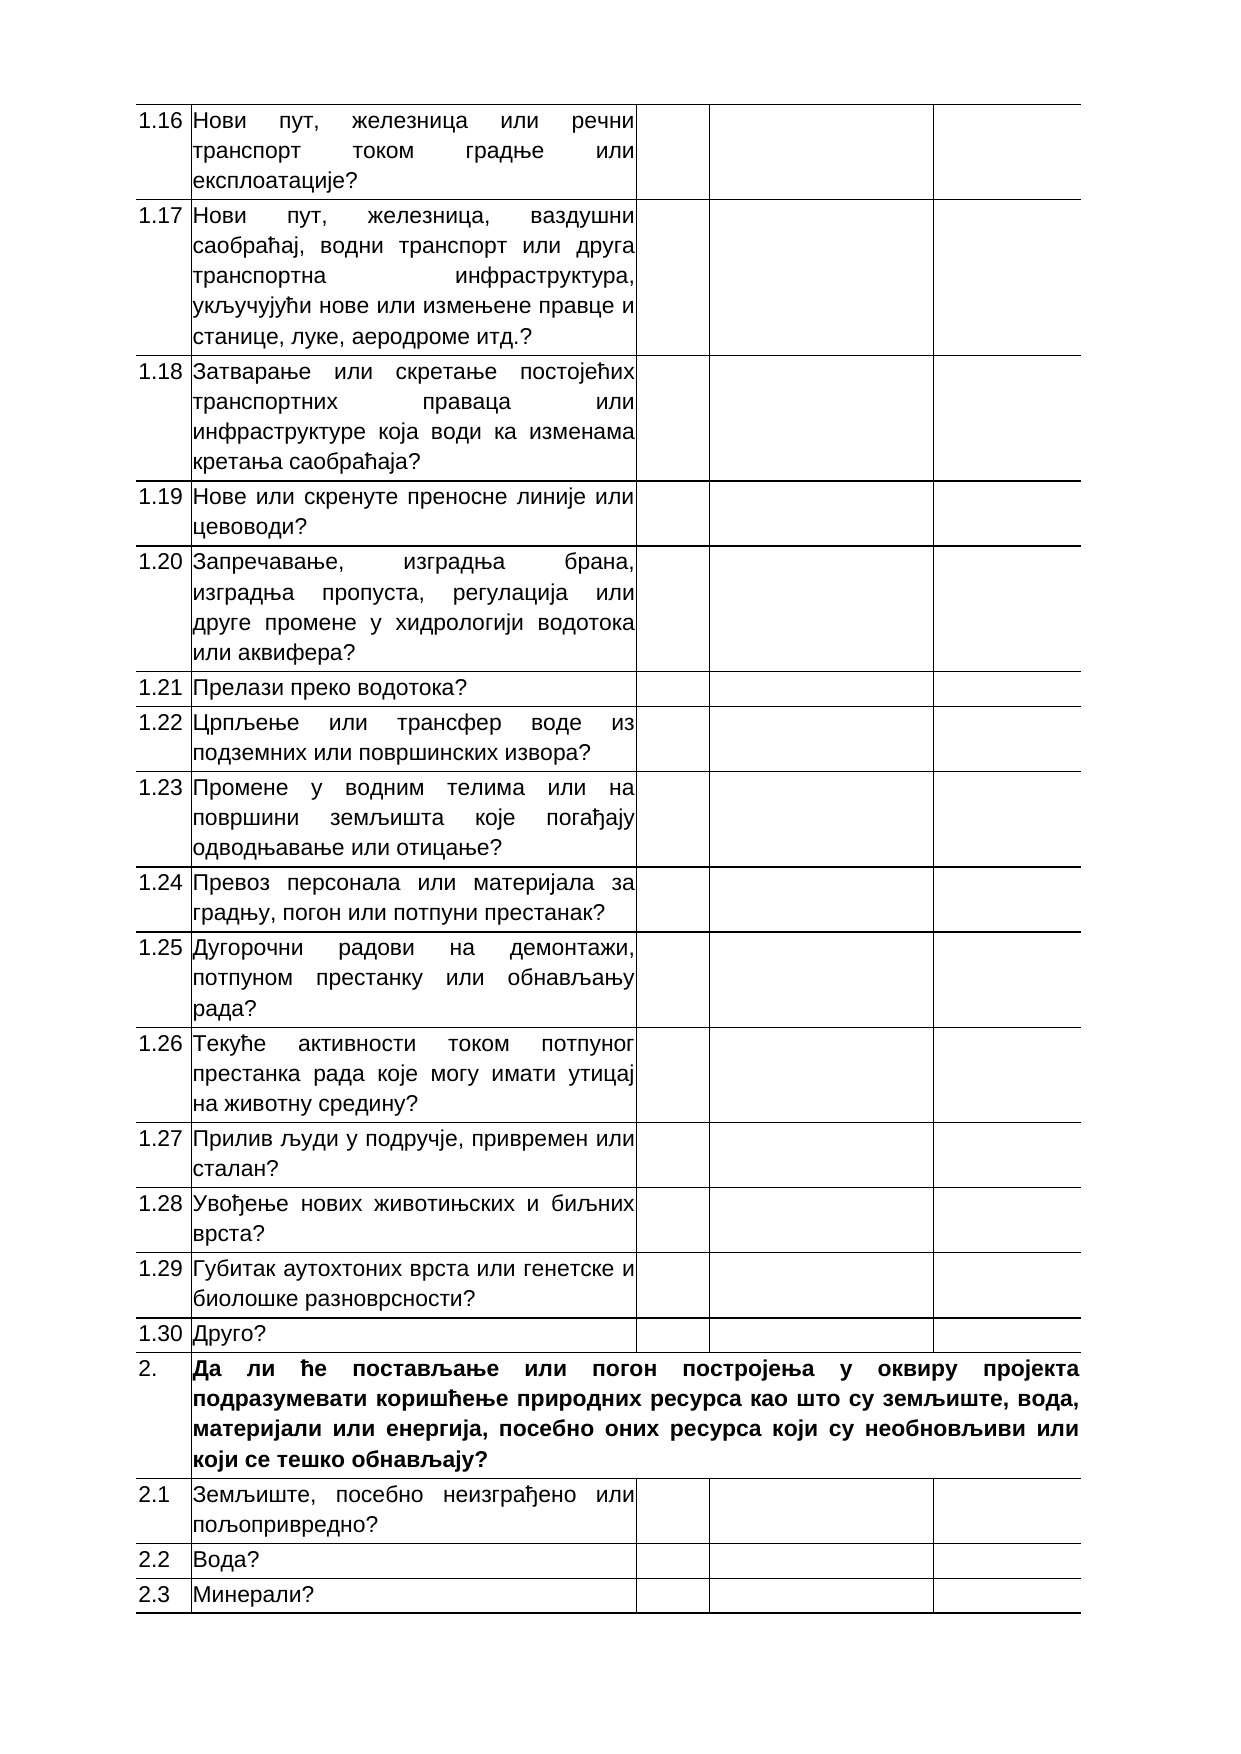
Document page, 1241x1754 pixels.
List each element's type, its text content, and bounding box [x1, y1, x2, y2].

table_cell Затварање или скретање постојећих транспортних праваца или инфраструктуре која води ка изменама кретања саобраћаја? [192, 356, 636, 480]
table_cell [637, 1479, 709, 1542]
table_cell [710, 1028, 933, 1122]
table_cell [637, 1579, 709, 1612]
table_cell [934, 672, 1081, 706]
table_cell Увођење нових животињских и биљних врста? [192, 1188, 636, 1252]
table_cell 2.2 [136, 1544, 191, 1577]
table_cell Нове или скренуте преносне линије или цевоводи? [192, 482, 636, 545]
table_cell [637, 105, 709, 199]
table_cell [637, 1319, 709, 1352]
table_cell [710, 200, 933, 354]
table_cell 2.1 [136, 1479, 191, 1542]
table_cell [637, 1123, 709, 1187]
table_cell [637, 356, 709, 480]
table_cell [710, 1123, 933, 1187]
table_cell [710, 1253, 933, 1317]
table_cell [710, 356, 933, 480]
table_cell [934, 1544, 1081, 1577]
table_cell Црпљење или трансфер воде из подземних или површинских извора? [192, 707, 636, 771]
table_cell [710, 1579, 933, 1612]
table_cell [934, 707, 1081, 771]
table_cell Запречавање, изградња брана, изградња пропуста, регулација или друге промене у хидрологији водотока или аквифера? [192, 547, 636, 671]
table_cell [637, 672, 709, 706]
table_cell [710, 772, 933, 866]
table_cell Прелази преко водотока? [192, 672, 636, 706]
table_cell Да ли ће постављање или погон постројења у оквиру пројекта подразумевати коришћење природних ресурса као што су земљиште, вода, материјали или енергија, посебно оних ресурса који су необновљиви или који се тешко обнављају? [192, 1353, 1081, 1477]
table_cell [934, 933, 1081, 1026]
table_cell [710, 933, 933, 1026]
table_cell Нови пут, железница или речни транспорт током градње или експлоатације? [192, 105, 636, 199]
table_cell 1.18 [136, 356, 191, 480]
table_cell [637, 1253, 709, 1317]
table_cell Вода? [192, 1544, 636, 1577]
table_cell [637, 1028, 709, 1122]
table_cell [934, 1123, 1081, 1187]
table_cell 2. [136, 1353, 191, 1477]
table_cell [710, 547, 933, 671]
table_cell [710, 482, 933, 545]
table_cell 1.23 [136, 772, 191, 866]
table_cell [710, 868, 933, 931]
table_cell 1.16 [136, 105, 191, 199]
table_cell Друго? [192, 1319, 636, 1352]
table_cell [934, 1319, 1081, 1352]
table_cell 1.19 [136, 482, 191, 545]
table_cell [710, 1188, 933, 1252]
table_cell 1.21 [136, 672, 191, 706]
table_cell [934, 868, 1081, 931]
table_cell 1.26 [136, 1028, 191, 1122]
table_cell 1.24 [136, 868, 191, 931]
table_cell [637, 772, 709, 866]
table_cell [934, 105, 1081, 199]
table_cell [637, 547, 709, 671]
table_cell 1.20 [136, 547, 191, 671]
table_cell [637, 707, 709, 771]
table_cell [934, 1253, 1081, 1317]
table_cell 1.25 [136, 933, 191, 1026]
table_cell Минерали? [192, 1579, 636, 1612]
table_cell [637, 200, 709, 354]
table_cell [710, 1479, 933, 1542]
table_cell 1.29 [136, 1253, 191, 1317]
table_cell [710, 1319, 933, 1352]
table_cell [637, 1544, 709, 1577]
table_cell Промене у водним телима или на површини земљишта које погађају одводњавање или отицање? [192, 772, 636, 866]
table_cell [934, 1028, 1081, 1122]
table_cell Прилив људи у подручје, привремен или сталан? [192, 1123, 636, 1187]
table_cell 1.17 [136, 200, 191, 354]
table_cell [710, 707, 933, 771]
table_cell [710, 105, 933, 199]
table_cell 1.22 [136, 707, 191, 771]
table_cell [710, 1544, 933, 1577]
table_cell [637, 933, 709, 1026]
table_cell [934, 1479, 1081, 1542]
table_cell [637, 482, 709, 545]
table_cell 1.28 [136, 1188, 191, 1252]
table_cell [934, 200, 1081, 354]
table_cell Губитак аутохтоних врста или генетске и биолошке разноврсности? [192, 1253, 636, 1317]
table_cell [934, 1188, 1081, 1252]
table_cell [934, 547, 1081, 671]
table_cell Земљиште, посебно неизграђено или пољопривредно? [192, 1479, 636, 1542]
table_cell [710, 672, 933, 706]
table_cell [934, 482, 1081, 545]
table_cell [934, 772, 1081, 866]
table_cell [637, 1188, 709, 1252]
table_cell Превоз персонала или материјала за градњу, погон или потпуни престанак? [192, 868, 636, 931]
table_cell [934, 1579, 1081, 1612]
table_cell Нови пут, железница, ваздушни саобраћај, водни транспорт или друга транспортна инфраструктура, укључујући нове или измењене правце и станице, луке, аеродроме итд.? [192, 200, 636, 354]
table_cell 1.30 [136, 1319, 191, 1352]
table_cell Дугорочни радови на демонтажи, потпуном престанку или обнављању рада? [192, 933, 636, 1026]
table_cell 2.3 [136, 1579, 191, 1612]
table_cell [637, 868, 709, 931]
table_cell [934, 356, 1081, 480]
table_cell 1.27 [136, 1123, 191, 1187]
table_cell Текуће активности током потпуног престанка рада које могу имати утицај на животну средину? [192, 1028, 636, 1122]
